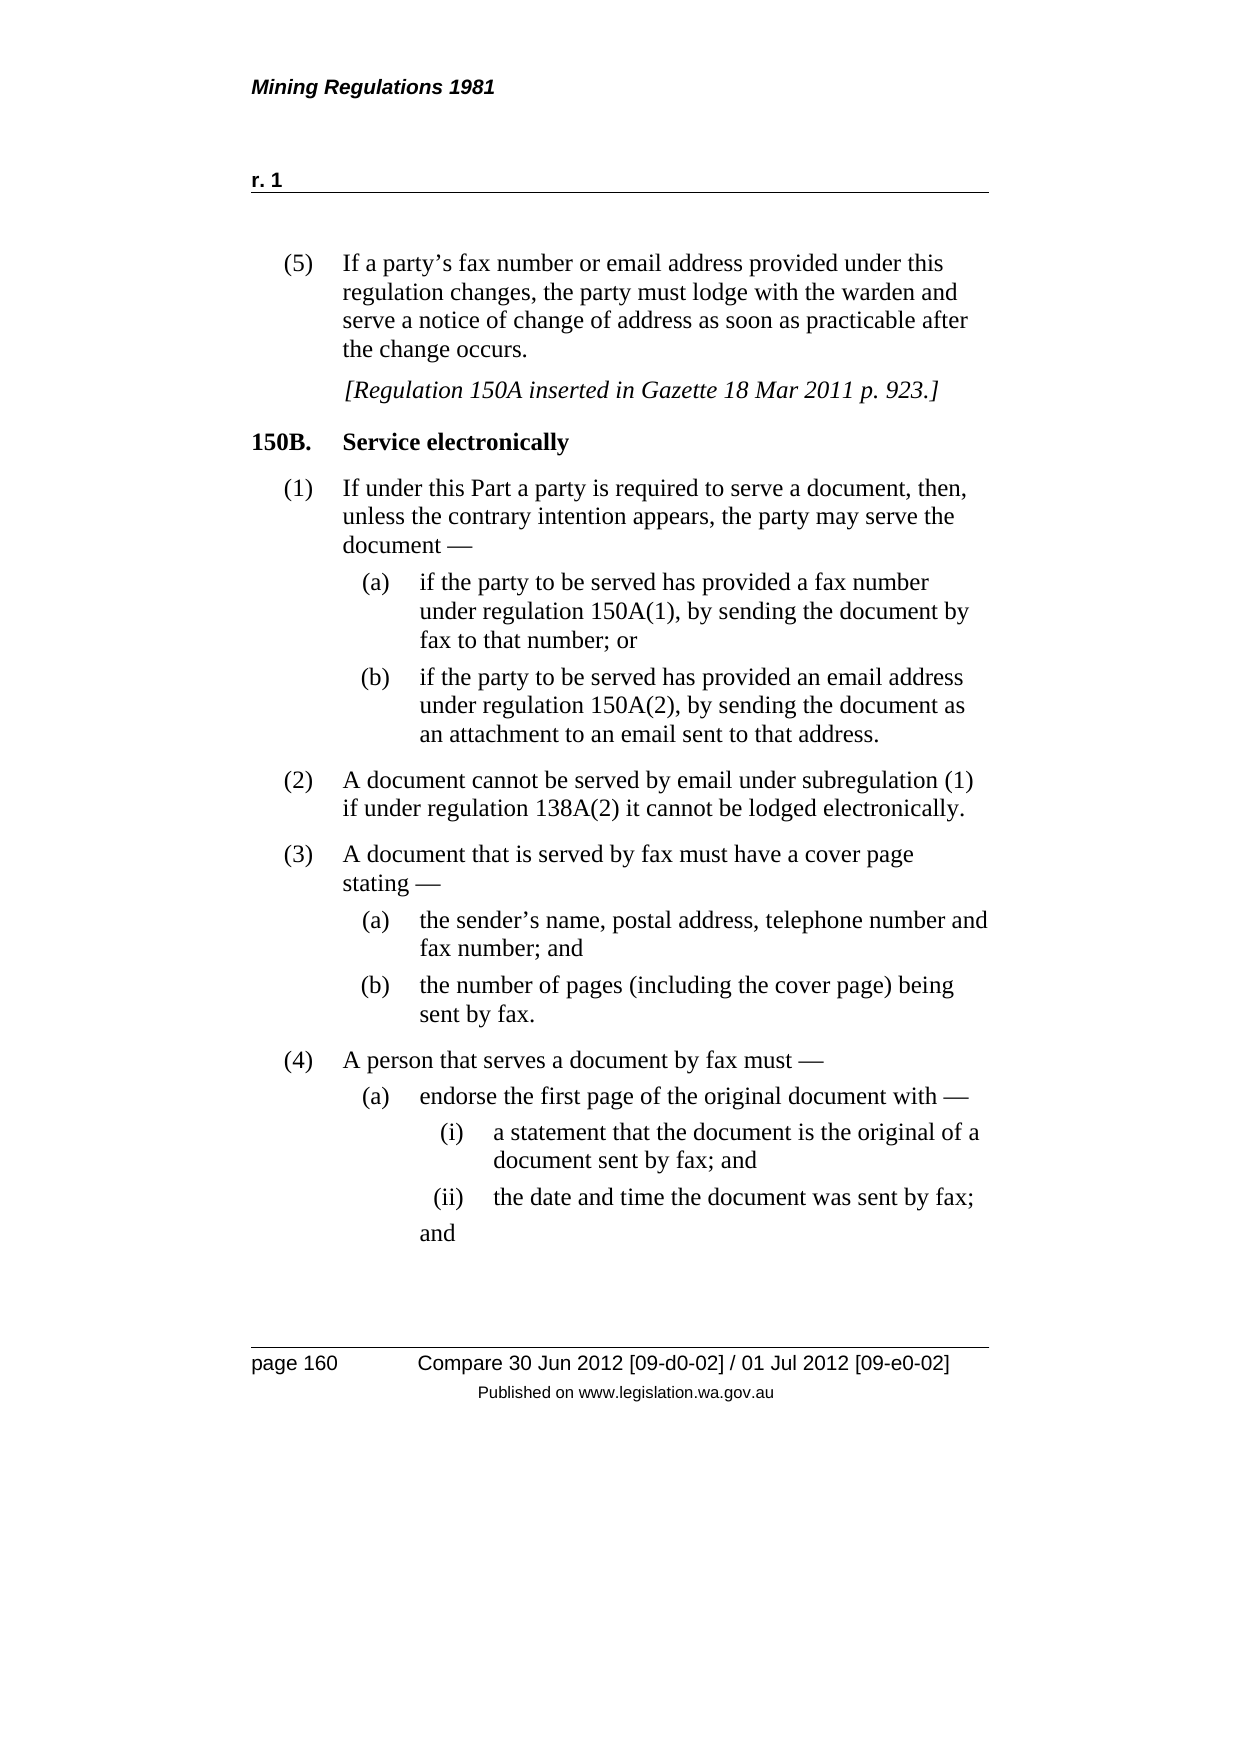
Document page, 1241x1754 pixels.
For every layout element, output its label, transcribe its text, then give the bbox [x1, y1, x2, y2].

text (a) endorse the first page of the original document with — [251, 1081, 989, 1109]
subtitle 150B. Service electronically [251, 427, 989, 456]
text (b) if the party to be served has provided an email address under regulation 150A(2), by sending the document as an attachment to an email sent to that address. [251, 662, 989, 748]
text (3) A document that is served by fax must have a cover page stating — [251, 839, 989, 896]
text (b) the number of pages (including the cover page) being sent by fax. [251, 971, 989, 1028]
text (4) A person that serves a document by fax must — [251, 1045, 989, 1073]
text (i) a statement that the document is the original of a document sent by fax; and [251, 1117, 989, 1174]
text (1) If under this Part a party is required to serve a document, then, unless the contrary intention appears, the party may serve the document — [251, 473, 989, 559]
text (2) A document cannot be served by email under subregulation (1) if under regulation 138A(2) it cannot be lodged electronically. [251, 765, 989, 822]
text (a) if the party to be served has provided a fax number under regulation 150A(1), by sending the document by fax to that number; or [251, 567, 989, 653]
text (a) the sender’s name, postal address, telephone number and fax number; and [251, 905, 989, 962]
text (ii) the date and time the document was sent by fax; [251, 1182, 989, 1210]
text [Regulation 150A inserted in Gazette 18 Mar 2011 p. 923.] [251, 376, 989, 404]
text (5) If a party’s fax number or email address provided under this regulation changes, the party must lodge with the warden and serve a notice of change of address as soon as practicable after the change occurs. [251, 248, 989, 363]
text and [251, 1218, 989, 1246]
